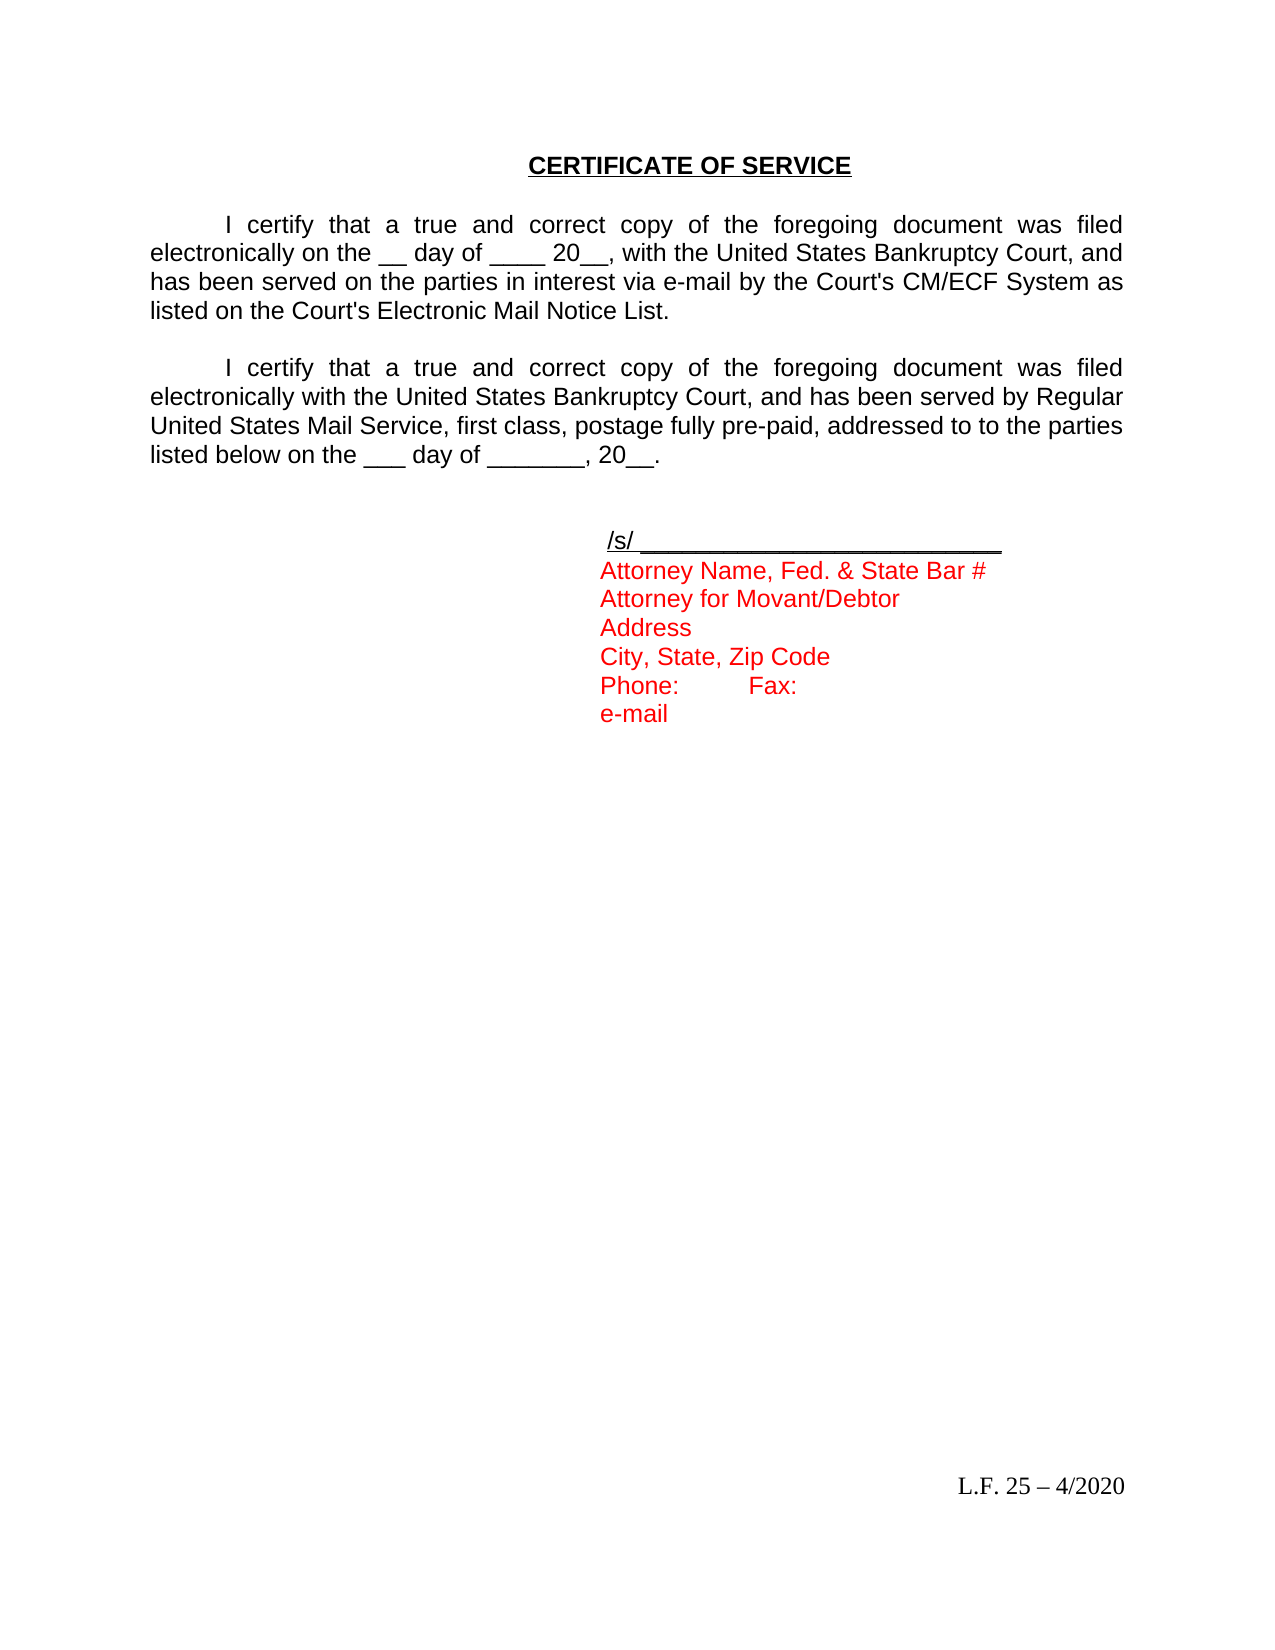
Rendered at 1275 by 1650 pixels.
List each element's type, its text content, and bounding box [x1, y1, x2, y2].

list Address [150, 613, 1125, 642]
list Attorney for Movant/Debtor [150, 584, 1125, 613]
list CERTIFICATE OF SERVICE [150, 151, 1125, 180]
list e-mail [150, 698, 1125, 728]
list Attorney Name, Fed. & State Bar # [150, 556, 1125, 584]
text I certify that a true and correct copy of the foregoing document was filed electronically on the __ day of ____ 20__, with the United States Bankruptcy Court, and has been served on the parties in interest via e-mail by the Court's CM/ECF System as listed on the Court's Electronic Mail Notice List. [150, 209, 1125, 324]
text /s/ __________________________ [150, 526, 1125, 554]
list City, State, Zip Code [150, 642, 1125, 671]
text I certify that a true and correct copy of the foregoing document was filed electronically with the United States Bankruptcy Court, and has been served by Regular United States Mail Service, first class, postage fully pre-paid, addressed to to the parties listed below on the ___ day of _______, 20__. [150, 353, 1125, 468]
list Phone: Fax: [150, 671, 1125, 698]
